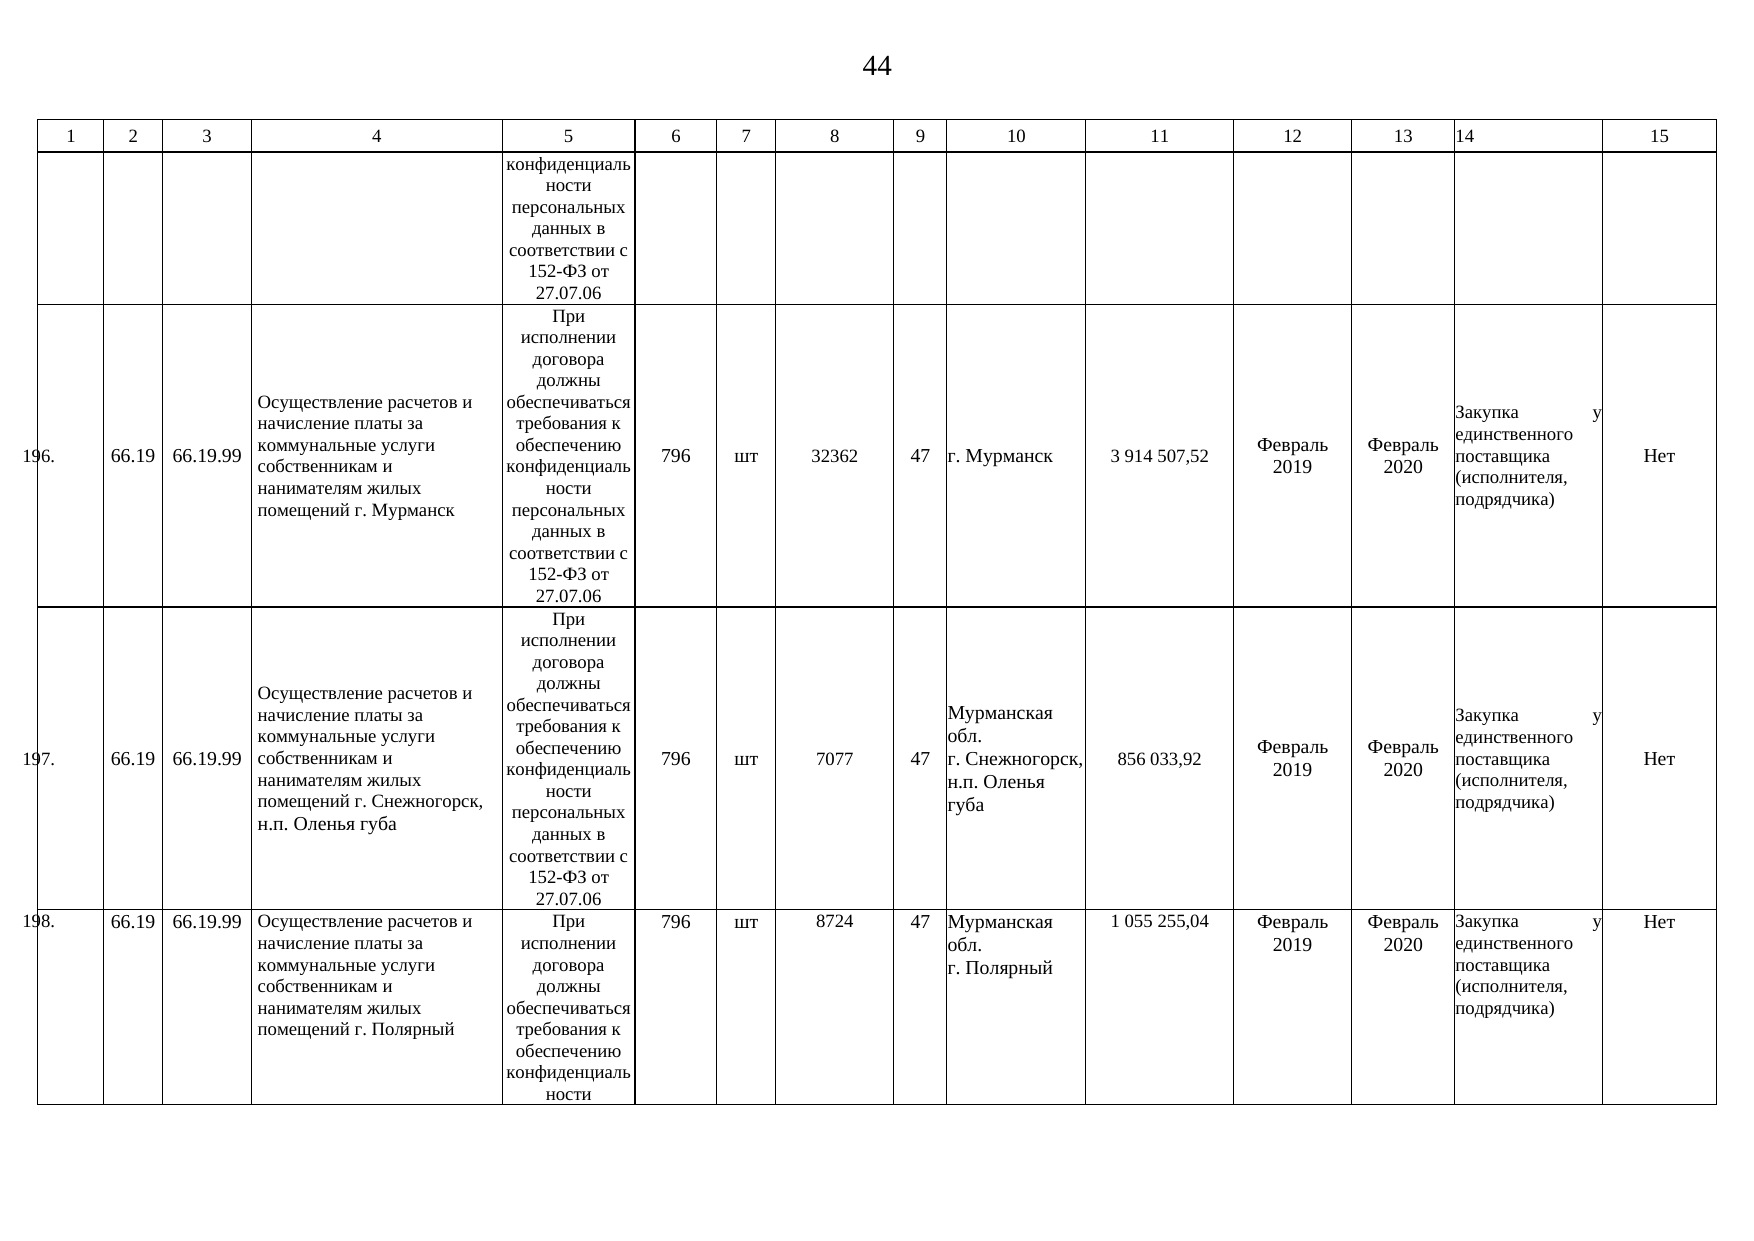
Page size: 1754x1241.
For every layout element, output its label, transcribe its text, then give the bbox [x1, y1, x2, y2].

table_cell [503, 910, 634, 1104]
table_header 10 [947, 120, 1085, 151]
table_header 8 [776, 120, 893, 151]
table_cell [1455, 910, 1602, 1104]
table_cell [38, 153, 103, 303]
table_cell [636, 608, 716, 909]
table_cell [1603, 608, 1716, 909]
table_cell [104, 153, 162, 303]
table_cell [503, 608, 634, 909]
table_header 14 [1455, 120, 1602, 151]
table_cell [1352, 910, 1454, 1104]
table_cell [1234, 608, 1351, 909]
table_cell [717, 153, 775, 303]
table_header 2 [104, 120, 162, 151]
table_header 13 [1352, 120, 1454, 151]
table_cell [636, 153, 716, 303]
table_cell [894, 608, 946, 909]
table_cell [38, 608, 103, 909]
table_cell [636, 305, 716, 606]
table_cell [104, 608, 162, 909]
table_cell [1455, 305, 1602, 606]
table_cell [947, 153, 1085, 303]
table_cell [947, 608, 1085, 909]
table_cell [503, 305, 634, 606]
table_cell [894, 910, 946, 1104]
table_header 3 [163, 120, 251, 151]
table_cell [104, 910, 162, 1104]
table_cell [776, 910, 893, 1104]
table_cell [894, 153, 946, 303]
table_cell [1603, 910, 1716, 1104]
table_header 12 [1234, 120, 1351, 151]
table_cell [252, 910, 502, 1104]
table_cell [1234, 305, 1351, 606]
table_header 5 [503, 120, 634, 151]
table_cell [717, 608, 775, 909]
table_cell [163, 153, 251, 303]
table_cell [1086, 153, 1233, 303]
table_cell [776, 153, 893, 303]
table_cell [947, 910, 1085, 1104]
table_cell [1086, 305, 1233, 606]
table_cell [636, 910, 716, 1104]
table_header 6 [636, 120, 716, 151]
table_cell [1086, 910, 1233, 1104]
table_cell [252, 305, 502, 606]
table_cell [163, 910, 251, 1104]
table_header 7 [717, 120, 775, 151]
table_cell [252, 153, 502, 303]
table_header 9 [894, 120, 946, 151]
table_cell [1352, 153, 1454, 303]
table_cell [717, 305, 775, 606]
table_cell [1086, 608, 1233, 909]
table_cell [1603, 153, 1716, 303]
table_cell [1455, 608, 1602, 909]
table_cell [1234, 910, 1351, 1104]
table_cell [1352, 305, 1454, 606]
table_header 15 [1603, 120, 1716, 151]
table_header 4 [252, 120, 502, 151]
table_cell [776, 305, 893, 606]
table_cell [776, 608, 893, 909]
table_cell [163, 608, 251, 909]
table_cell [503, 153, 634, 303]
table_header 11 [1086, 120, 1233, 151]
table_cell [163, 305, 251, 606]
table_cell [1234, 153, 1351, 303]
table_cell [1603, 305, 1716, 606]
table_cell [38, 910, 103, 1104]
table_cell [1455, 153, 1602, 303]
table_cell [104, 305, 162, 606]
table_header 1 [38, 120, 103, 151]
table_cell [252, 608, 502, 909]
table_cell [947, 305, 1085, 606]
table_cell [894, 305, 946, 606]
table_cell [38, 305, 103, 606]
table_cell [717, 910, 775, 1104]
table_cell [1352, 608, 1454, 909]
